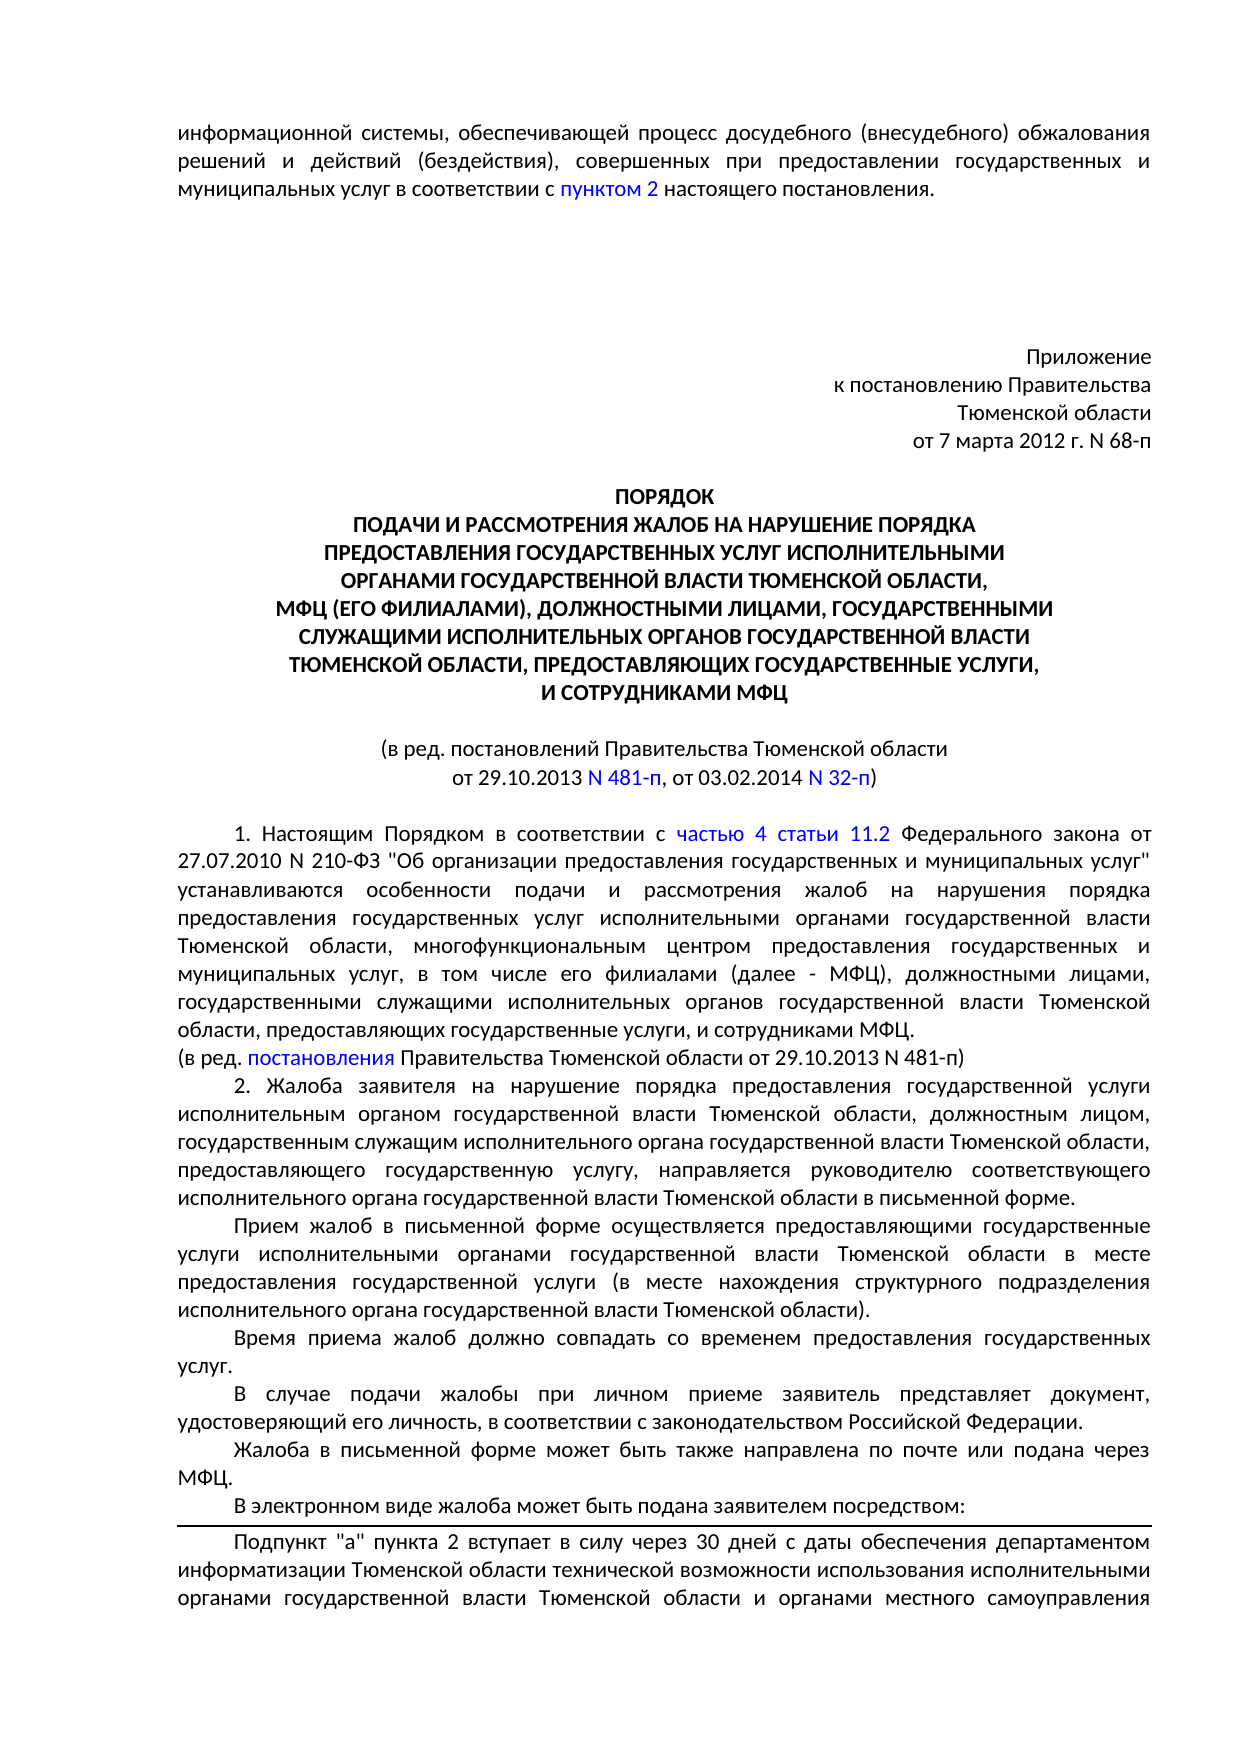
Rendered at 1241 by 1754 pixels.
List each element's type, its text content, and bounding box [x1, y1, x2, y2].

text Прием жалоб в письменной форме осуществляется предоставляющими государственные услуги исполнительными органами государственной власти Тюменской области в месте предоставления государственной услуги (в месте нахождения структурного подразделения исполнительного органа государственной власти Тюменской области). [177, 1211, 1152, 1323]
text (в ред. постановлений Правительства Тюменской области [177, 734, 1152, 763]
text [177, 1527, 1152, 1611]
text Жалоба в письменной форме может быть также направлена по почте или подана через МФЦ. [177, 1435, 1152, 1491]
text от 29.10.2013 N 481-п, от 03.02.2014 N 32-п) [177, 763, 1152, 791]
text ТЮМЕНСКОЙ ОБЛАСТИ, ПРЕДОСТАВЛЯЮЩИХ ГОСУДАРСТВЕННЫЕ УСЛУГИ, [177, 651, 1152, 678]
text 1. Настоящим Порядком в соответствии с частью 4 статьи 11.2 Федерального закона от 27.07.2010 N 210-ФЗ "Об организации предоставления государственных и муниципальных услуг" устанавливаются особенности подачи и рассмотрения жалоб на нарушения порядка предоставления государственных услуг исполнительными органами государственной власти Тюменской области, многофункциональным центром предоставления государственных и муниципальных услуг, в том числе его филиалами (далее - МФЦ), должностными лицами, государственными служащими исполнительных органов государственной власти Тюменской области, предоставляющих государственные услуги, и сотрудниками МФЦ. [177, 819, 1152, 1043]
text В электронном виде жалоба может быть подана заявителем посредством: [177, 1491, 1152, 1519]
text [177, 118, 1152, 202]
text Время приема жалоб должно совпадать со временем предоставления государственных услуг. [177, 1323, 1152, 1379]
text СЛУЖАЩИМИ ИСПОЛНИТЕЛЬНЫХ ОРГАНОВ ГОСУДАРСТВЕННОЙ ВЛАСТИ [177, 622, 1152, 651]
text И СОТРУДНИКАМИ МФЦ [177, 678, 1152, 707]
text ОРГАНАМИ ГОСУДАРСТВЕННОЙ ВЛАСТИ ТЮМЕНСКОЙ ОБЛАСТИ, [177, 566, 1152, 594]
text Приложение [177, 342, 1152, 370]
text (в ред. постановления Правительства Тюменской области от 29.10.2013 N 481-п) [177, 1043, 1152, 1071]
text ПОДАЧИ И РАССМОТРЕНИЯ ЖАЛОБ НА НАРУШЕНИЕ ПОРЯДКА [177, 510, 1152, 538]
text к постановлению Правительства [177, 370, 1152, 398]
text ПРЕДОСТАВЛЕНИЯ ГОСУДАРСТВЕННЫХ УСЛУГ ИСПОЛНИТЕЛЬНЫМИ [177, 538, 1152, 566]
text 2. Жалоба заявителя на нарушение порядка предоставления государственной услуги исполнительным органом государственной власти Тюменской области, должностным лицом, государственным служащим исполнительного органа государственной власти Тюменской области, предоставляющего государственную услугу, направляется руководителю соответствующего исполнительного органа государственной власти Тюменской области в письменной форме. [177, 1071, 1152, 1211]
text МФЦ (ЕГО ФИЛИАЛАМИ), ДОЛЖНОСТНЫМИ ЛИЦАМИ, ГОСУДАРСТВЕННЫМИ [177, 594, 1152, 622]
text от 7 марта 2012 г. N 68-п [177, 426, 1152, 454]
text В случае подачи жалобы при личном приеме заявитель представляет документ, удостоверяющий его личность, в соответствии с законодательством Российской Федерации. [177, 1379, 1152, 1435]
text ПОРЯДОК [177, 482, 1152, 510]
text Тюменской области [177, 398, 1152, 426]
